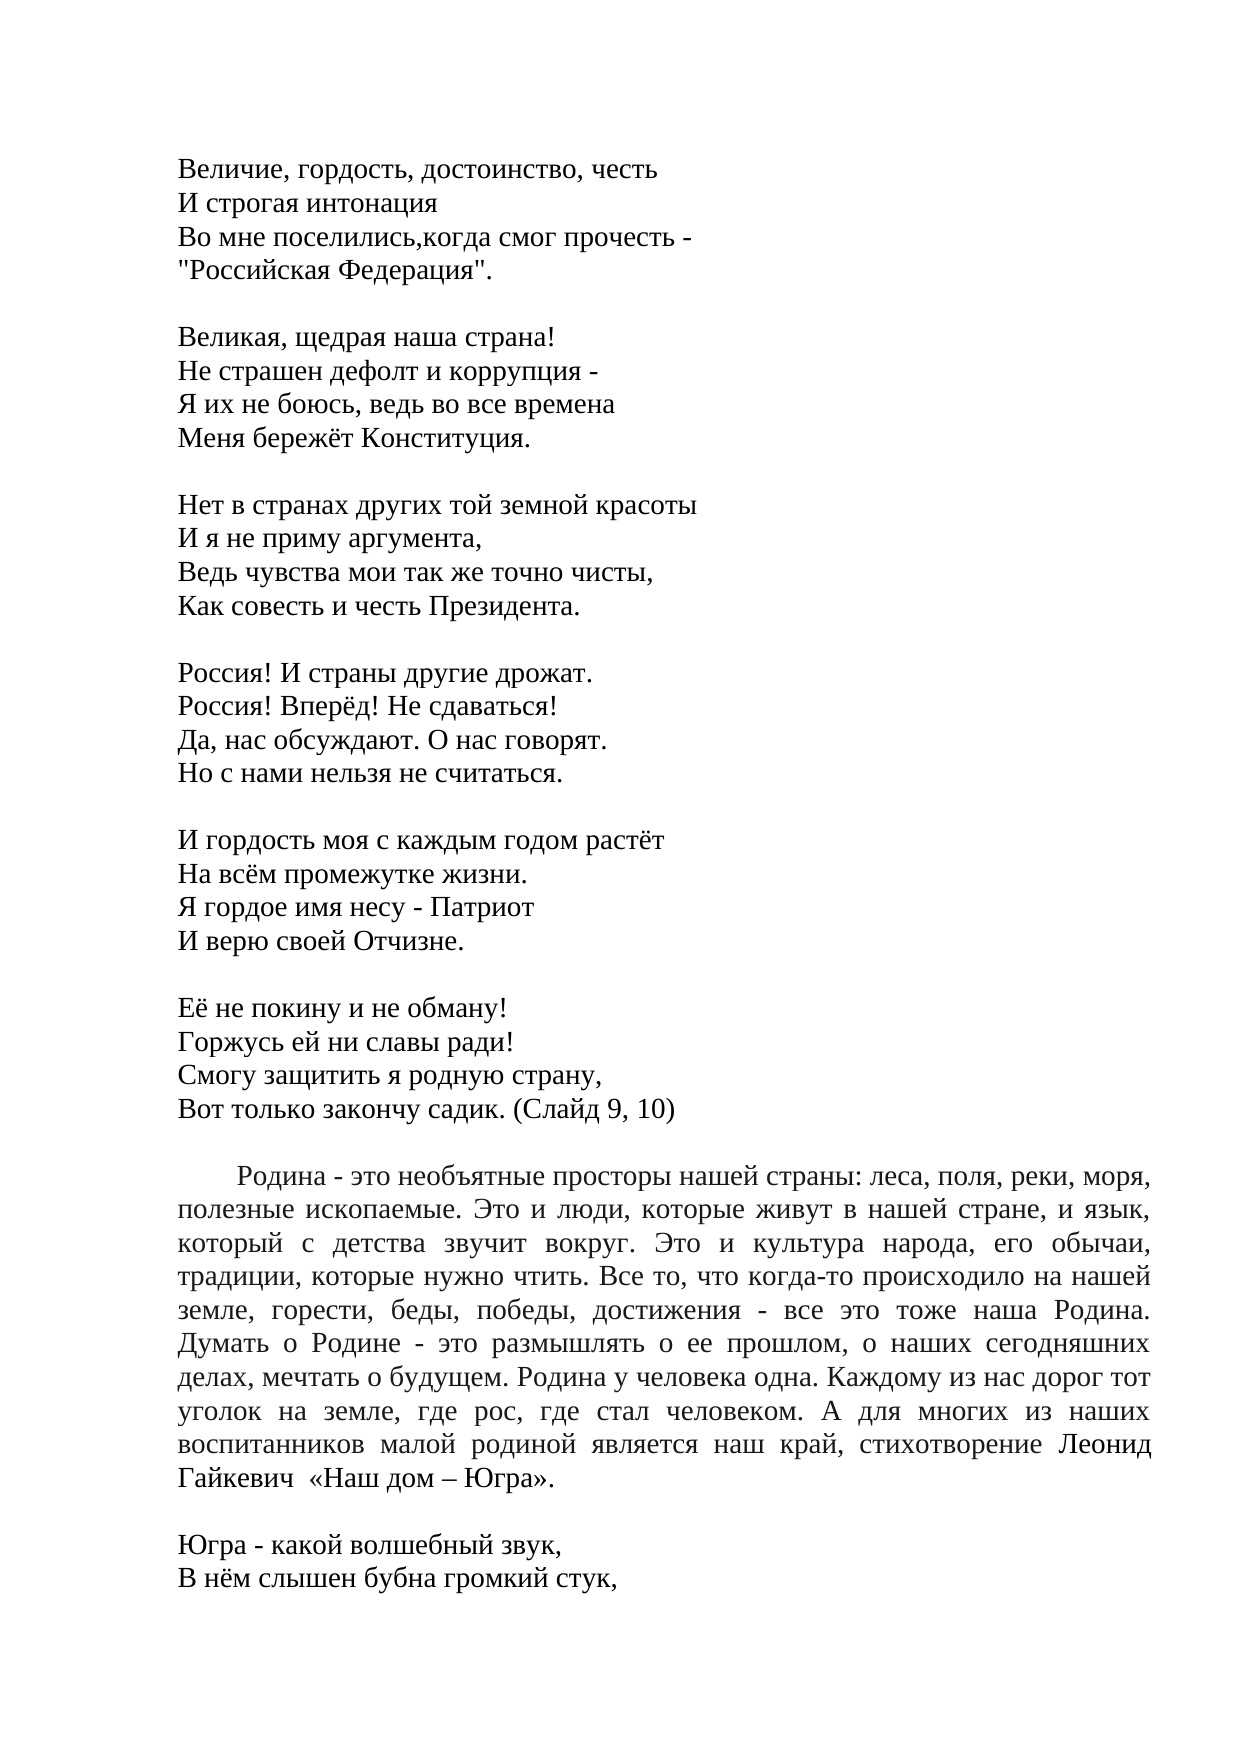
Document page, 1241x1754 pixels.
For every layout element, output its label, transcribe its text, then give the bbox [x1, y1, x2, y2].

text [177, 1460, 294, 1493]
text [177, 1527, 1152, 1594]
text Родина - это необъятные просторы нашей страны: леса, поля, реки, моря, полезные ископаемые. Это и люди, которые живут в нашей стране, и язык, который с детства звучит вокруг. Это и культура народа, его обычаи, традиции, которые нужно чтить. Все то, что когда-то происходило на нашей земле, горести, беды, победы, достижения - все это тоже наша Родина. Думать о Родине - это размышлять о ее прошлом, о наших сегодняшних делах, мечтать о будущем. Родина у человека одна. Каждому из нас дорог тот уголок на земле, где рос, где стал человеком. А для многих из наших воспитанников малой родиной является наш край, стихотворение Леонид Гайкевич «Наш дом – Югра». [323, 1426, 1152, 1493]
text Величие, гордость, достоинство, честь И строгая интонация Во мне поселились,когда смог прочесть - "Российская Федерация". Великая, щедрая наша страна! Не страшен дефолт и коррупция - Я их не боюсь, ведь во все времена Меня бережёт Конституция. Нет в странах других той земной красоты И я не приму аргумента, Ведь чувства мои так же точно чисты, Как совесть и честь Президента. Россия! И страны другие дрожат. Россия! Вперёд! Не сдаваться! Да, нас обсуждают. О нас говорят. Но с нами нельзя не считаться. И гордость моя с каждым годом растёт На всём промежутке жизни. Я гордое имя несу - Патриот И верю своей Отчизне. Её не покину и не обману! Горжусь ей ни славы ради! Смогу защитить я родную страну, Вот только закончу садик. (Слайд 9, 10) [177, 152, 1152, 1124]
